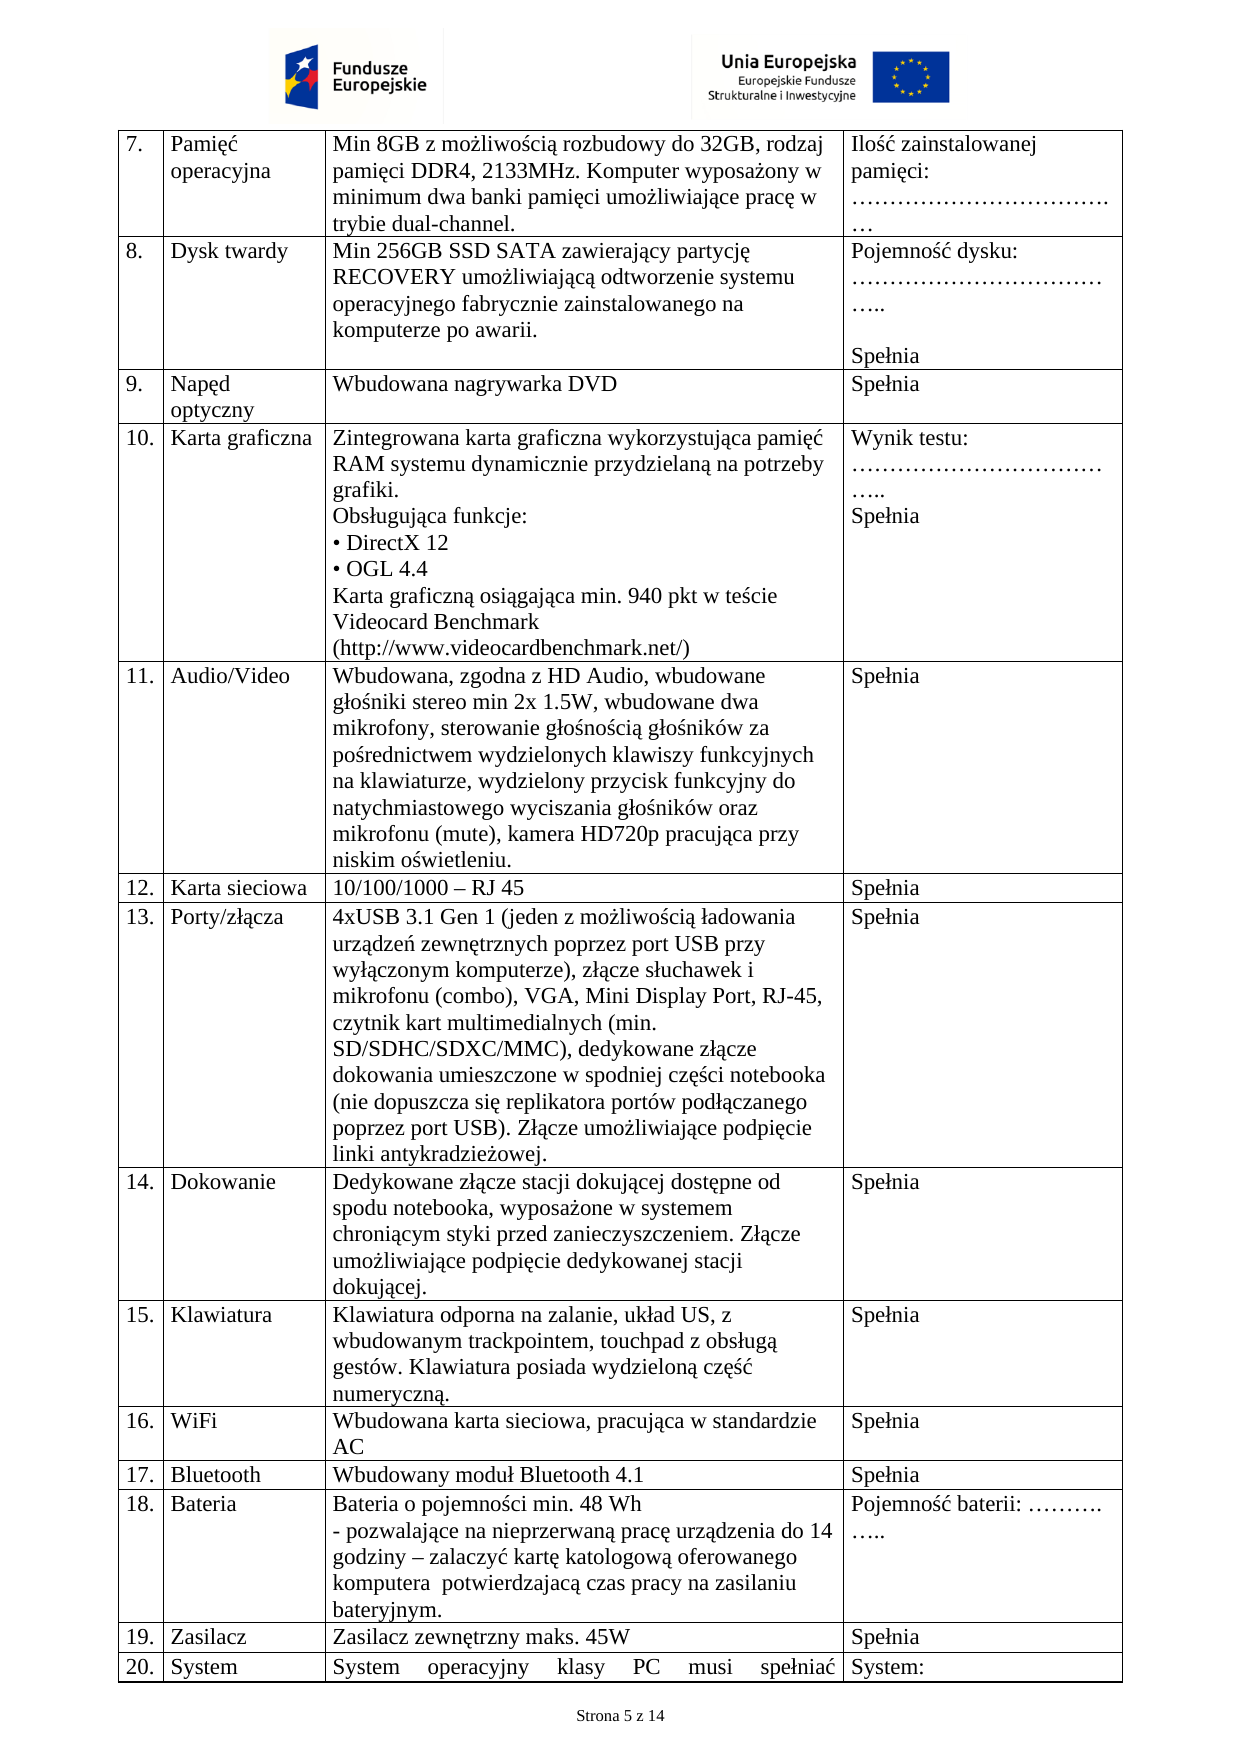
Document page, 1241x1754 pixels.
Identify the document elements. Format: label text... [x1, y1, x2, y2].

table_cell Ilość zainstalowanej pamięci: …………………………….… [844, 131, 1122, 236]
table_cell 4xUSB 3.1 Gen 1 (jeden z możliwością ładowania urządzeń zewnętrznych poprzez port USB przy wyłączonym komputerze), złącze słuchawek i mikrofonu (combo), VGA, Mini Display Port, RJ-45, czytnik kart multimedialnych (min. SD/SDHC/SDXC/MMC), dedykowane złącze dokowania umieszczone w spodniej części notebooka (nie dopuszcza się replikatora portów podłączanego poprzez port USB). Złącze umożliwiające podpięcie linki antykradzieżowej. [326, 903, 843, 1167]
table_cell Dysk twardy [164, 237, 325, 369]
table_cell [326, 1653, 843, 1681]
table_cell Porty/złącza [164, 903, 325, 1167]
table_cell Bateria o pojemności min. 48 Wh - pozwalające na nieprzerwaną pracę urządzenia do 14 godziny – zalaczyć kartę katologową oferowanego komputera potwierdzajacą czas pracy na zasilaniu bateryjnym. [326, 1490, 843, 1622]
table_cell [119, 370, 163, 422]
table_cell [119, 662, 163, 873]
table_cell [119, 1623, 163, 1652]
table_cell Zasilacz [164, 1623, 325, 1652]
table_cell Spełnia [844, 874, 1122, 902]
table_cell [119, 1653, 163, 1681]
table_cell Pojemność baterii: ……….….. [844, 1490, 1122, 1622]
picture [118, 28, 1064, 124]
table_cell Bateria [164, 1490, 325, 1622]
table_cell Dokowanie [164, 1168, 325, 1299]
table_cell Audio/Video [164, 662, 325, 873]
table_cell Karta sieciowa [164, 874, 325, 902]
table_cell Dedykowane złącze stacji dokującej dostępne od spodu notebooka, wyposażone w systemem chroniącym styki przed zanieczyszczeniem. Złącze umożliwiające podpięcie dedykowanej stacji dokującej. [326, 1168, 843, 1299]
table_cell Spełnia [844, 903, 1122, 1167]
table_cell Wbudowany moduł Bluetooth 4.1 [326, 1461, 843, 1489]
table_cell Pamięć operacyjna [164, 131, 325, 236]
table_cell Klawiatura [164, 1301, 325, 1406]
table_cell Spełnia [844, 662, 1122, 873]
table_cell Spełnia [844, 1623, 1122, 1652]
table_cell [119, 1461, 163, 1489]
table_cell Zintegrowana karta graficzna wykorzystująca pamięć RAM systemu dynamicznie przydzielaną na potrzeby grafiki. Obsługująca funkcje: • DirectX 12 • OGL 4.4 Karta graficzną osiągająca min. 940 pkt w teście Videocard Benchmark (http://www.videocardbenchmark.net/) [326, 424, 843, 661]
table_cell Wbudowana karta sieciowa, pracująca w standardzie AC [326, 1407, 843, 1460]
table_cell WiFi [164, 1407, 325, 1460]
table_cell [119, 1301, 163, 1406]
table_cell Pojemność dysku: ……………………………….. Spełnia [844, 237, 1122, 369]
table_cell Spełnia [844, 1407, 1122, 1460]
table_cell Karta graficzna [164, 424, 325, 661]
table_cell System operacyjny [164, 1653, 325, 1681]
table_cell Bluetooth [164, 1461, 325, 1489]
table_cell [119, 1168, 163, 1299]
table_cell Zasilacz zewnętrzny maks. 45W [326, 1623, 843, 1652]
table_cell Napęd optyczny [164, 370, 325, 422]
table_cell Wbudowana nagrywarka DVD [326, 370, 843, 422]
table_cell 10/100/1000 – RJ 45 [326, 874, 843, 902]
table_cell [119, 874, 163, 902]
table_cell Min 256GB SSD SATA zawierający partycję RECOVERY umożliwiającą odtworzenie systemu operacyjnego fabrycznie zainstalowanego na komputerze po awarii. [326, 237, 843, 369]
table_cell [119, 237, 163, 369]
table_cell Wynik testu: ……………………………….. Spełnia [844, 424, 1122, 661]
table_cell Min 8GB z możliwością rozbudowy do 32GB, rodzaj pamięci DDR4, 2133MHz. Komputer wyposażony w minimum dwa banki pamięci umożliwiające pracę w trybie dual-channel. [326, 131, 843, 236]
table_cell [119, 903, 163, 1167]
table_cell Wbudowana, zgodna z HD Audio, wbudowane głośniki stereo min 2x 1.5W, wbudowane dwa mikrofony, sterowanie głośnością głośników za pośrednictwem wydzielonych klawiszy funkcyjnych na klawiaturze, wydzielony przycisk funkcyjny do natychmiastowego wyciszania głośników oraz mikrofonu (mute), kamera HD720p pracująca przy niskim oświetleniu. [326, 662, 843, 873]
table_cell [119, 131, 163, 236]
table_cell Spełnia [844, 1461, 1122, 1489]
table_cell [119, 424, 163, 661]
table_cell Spełnia [844, 1168, 1122, 1299]
table_cell Spełnia [844, 1301, 1122, 1406]
table_cell [119, 1490, 163, 1622]
table_cell Spełnia [844, 370, 1122, 422]
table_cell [844, 1653, 1122, 1681]
table_cell Klawiatura odporna na zalanie, układ US, z wbudowanym trackpointem, touchpad z obsługą gestów. Klawiatura posiada wydzieloną część numeryczną. [326, 1301, 843, 1406]
table_cell [119, 1407, 163, 1460]
